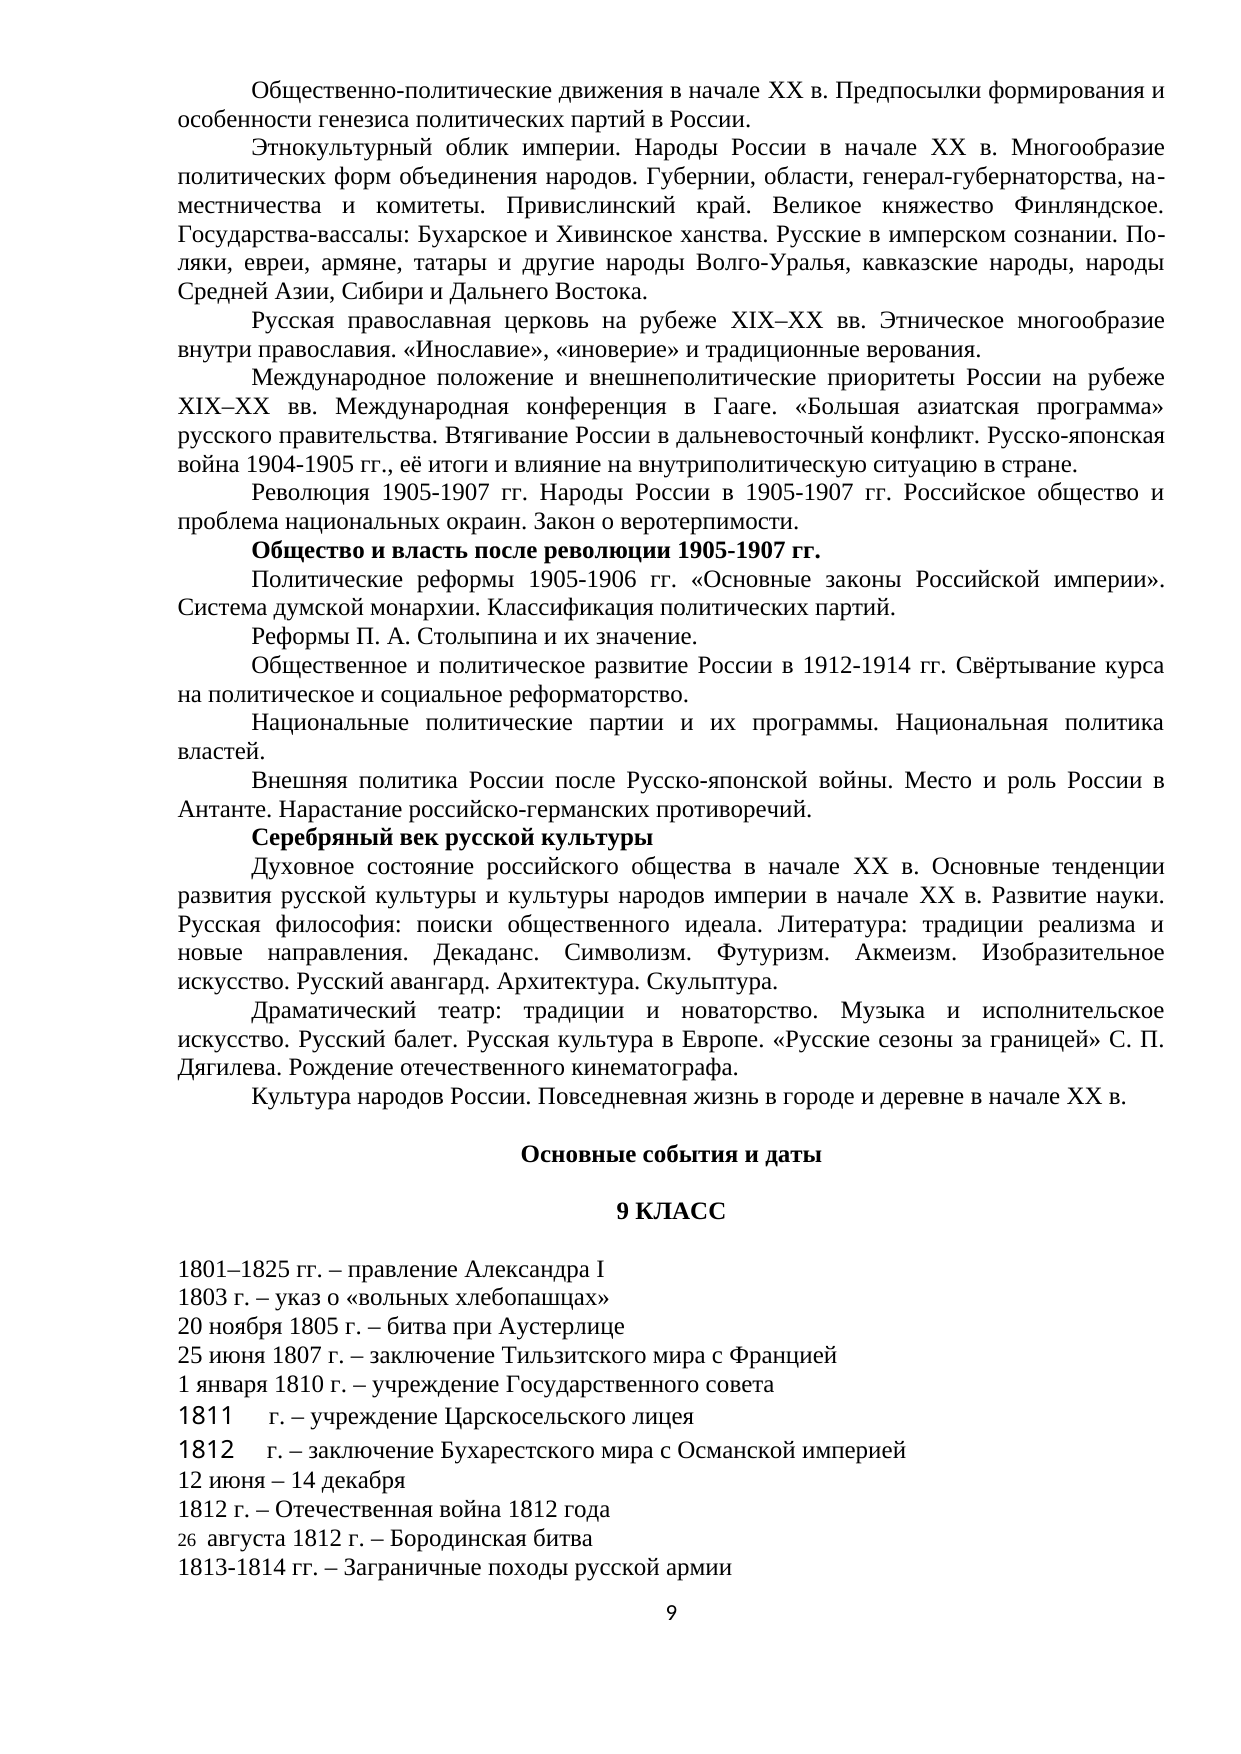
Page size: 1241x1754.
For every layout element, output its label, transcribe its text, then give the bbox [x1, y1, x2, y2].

text Революция 1905-1907 гг. Народы России в 1905-1907 гг. Российское общество и проблема национальных окраин. Закон о веротерпимости. [177, 477, 1165, 535]
text Общественно-политические движения в начале XX в. Предпосылки формирования и особенности генезиса политических партий в России. [177, 75, 1165, 132]
text 1803 г. – указ о «вольных хлебопашцах» [177, 1282, 1033, 1311]
text 20 ноября 1805 г. – битва при Аустерлице [177, 1311, 1033, 1340]
text 1 января 1810 г. – учреждение Государственного совета [177, 1369, 1165, 1397]
text Культура народов России. Повседневная жизнь в городе и деревне в начале ХХ в. [177, 1081, 1165, 1110]
list г. – заключение Бухарестского мира с Османской империей [177, 1432, 1165, 1466]
text 25 июня 1807 г. – заключение Тильзитского мира с Францией [177, 1340, 1165, 1369]
text 12 июня – 14 декабря [177, 1466, 1165, 1494]
text Национальные политические партии и их программы. Национальная политика властей. [177, 707, 1165, 765]
text Основные события и даты [177, 1139, 1165, 1167]
list г. – учреждение Царскосельского лицея [177, 1397, 1165, 1432]
text Общество и власть после революции 1905-1907 гг. [177, 535, 1165, 564]
text Внешняя политика России после Русско-японской войны. Место и роль России в Антанте. Нарастание российско-германских противоречий. [177, 765, 1165, 822]
list августа 1812 г. – Бородинская битва [177, 1523, 1165, 1552]
text Политические реформы 1905-1906 гг. «Основные законы Российской империи». Система думской монархии. Классификация политических партий. [177, 564, 1165, 621]
text Драматический театр: традиции и новаторство. Музыка и исполнительское искусство. Русский балет. Русская культура в Европе. «Русские сезоны за границей» С. П. Дягилева. Рождение отечественного кинематографа. [177, 995, 1165, 1081]
text 1813-1814 гг. – Заграничные походы русской армии [177, 1552, 1165, 1581]
text Русская православная церковь на рубеже XIX–XX вв. Этническое многообразие внутри православия. «Инославие», «иноверие» и традиционные верования. [177, 305, 1165, 362]
text 1812 г. – Отечественная война 1812 года [177, 1494, 1165, 1523]
text Духовное состояние российского общества в начале XX в. Основные тенденции развития русской культуры и культуры народов империи в начале XX в. Развитие науки. Русская философия: поиски общественного идеала. Литература: традиции реализма и новые направления. Декаданс. Символизм. Футуризм. Акмеизм. Изобразительное искусство. Русский авангард. Архитектура. Скульптура. [177, 851, 1165, 995]
text Этнокультурный облик империи. Народы России в начале ХХ в. Многообразие политических форм объединения народов. Губернии, области, генерал-губернаторства, наместничества и комитеты. Привислинский край. Великое княжество Финляндское. Государства-вассалы: Бухарское и Хивинское ханства. Русские в имперском сознании. Поляки, евреи, армяне, татары и другие народы Волго-Уралья, кавказские народы, народы Средней Азии, Сибири и Дальнего Востока. [177, 132, 1165, 305]
text Реформы П. А. Столыпина и их значение. [177, 621, 1165, 650]
text 9 КЛАСС [177, 1196, 1165, 1225]
text Серебряный век русской культуры [177, 822, 1165, 851]
text Международное положение и внешнеполитические приоритеты России на рубеже XIX–XX вв. Международная конференция в Гааге. «Большая азиатская программа» русского правительства. Втягивание России в дальневосточный конфликт. Русско-японская война 1904-1905 гг., её итоги и влияние на внутриполитическую ситуацию в стране. [177, 362, 1165, 477]
text 1801–1825 гг. – правление Александра I [177, 1254, 1033, 1282]
text Общественное и политическое развитие России в 1912-1914 гг. Свёртывание курса на политическое и социальное реформаторство. [177, 650, 1165, 707]
